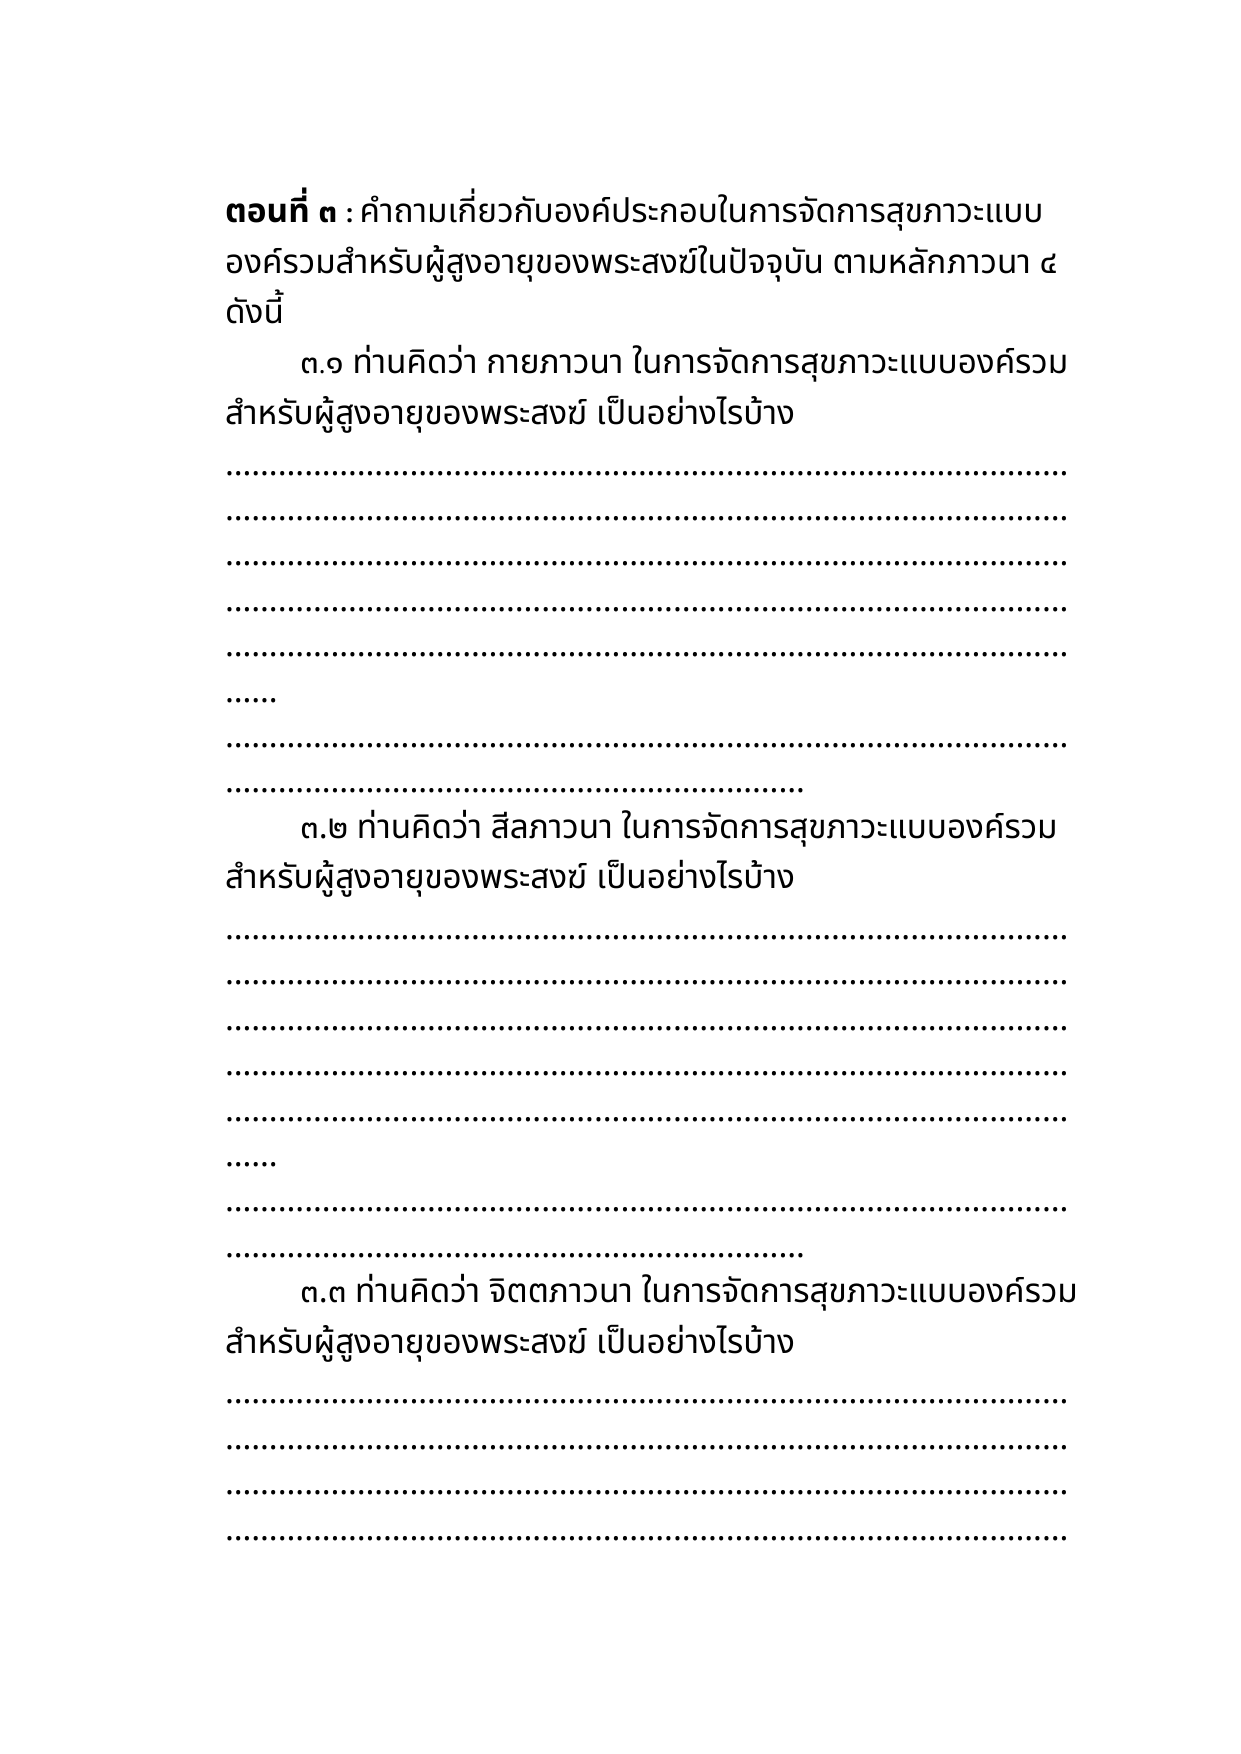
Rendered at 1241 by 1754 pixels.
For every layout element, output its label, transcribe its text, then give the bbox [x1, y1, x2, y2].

text ……………………………………………………………………………………………………………………………………………… [225, 712, 1090, 803]
text ๓.๑ ท่านคิดว่า กายภาวนา ในการจัดการสุขภาวะแบบองค์รวมสำหรับผู้สูงอายุของพระสงฆ์ เป็นอย่างไรบ้าง [225, 338, 1090, 439]
text ๓.๓ ท่านคิดว่า จิตตภาวนา ในการจัดการสุขภาวะแบบองค์รวมสำหรับผู้สูงอายุของพระสงฆ์ เป็นอย่างไรบ้าง [225, 1267, 1090, 1368]
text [225, 1368, 1090, 1550]
text ๓.๒ ท่านคิดว่า สีลภาวนา ในการจัดการสุขภาวะแบบองค์รวมสำหรับผู้สูงอายุของพระสงฆ์ เป็นอย่างไรบ้าง [225, 803, 1090, 904]
text ตอนที่ ๓ : คำถามเกี่ยวกับองค์ประกอบในการจัดการสุขภาวะแบบองค์รวมสำหรับผู้สูงอายุของพระสงฆ์ในปัจจุบัน ตามหลักภาวนา ๔ ดังนี้ [225, 187, 1090, 338]
text ……………………………………………………………………………………………………………………………………………… [225, 1176, 1090, 1267]
